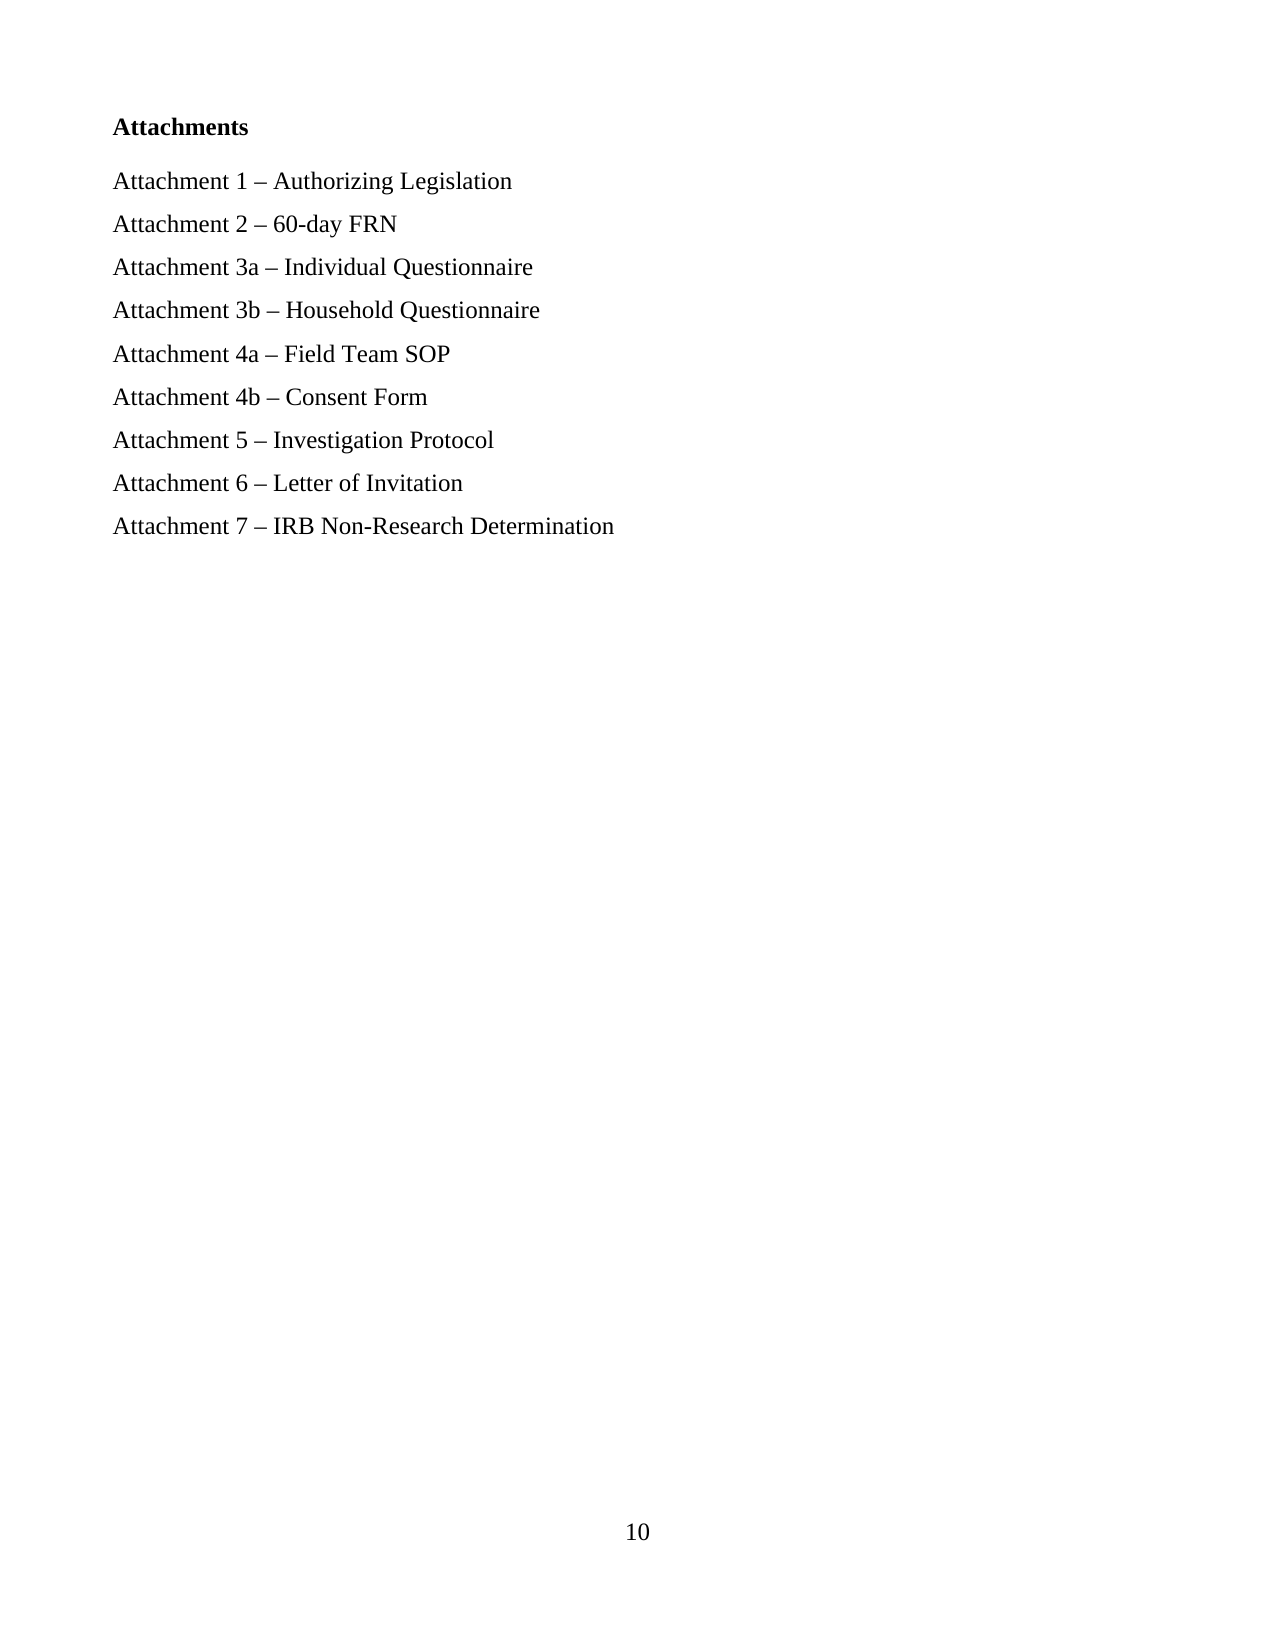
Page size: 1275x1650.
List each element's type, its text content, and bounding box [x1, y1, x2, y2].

subtitle Attachment 4a – Field Team SOP [112, 339, 1162, 367]
subtitle Attachments [112, 112, 1162, 141]
subtitle Attachment 1 – Authorizing Legislation [112, 166, 1162, 195]
list Attachment 6 – Letter of Invitation [112, 468, 1162, 497]
subtitle Attachment 2 – 60-day FRN [112, 209, 1162, 238]
subtitle Attachment 5 – Investigation Protocol [112, 425, 1162, 454]
subtitle Attachment 3a – Individual Questionnaire [112, 252, 1162, 281]
list Attachment 7 – IRB Non-Research Determination [112, 511, 1162, 540]
text Attachment 4b – Consent Form [112, 382, 1162, 411]
subtitle Attachment 3b – Household Questionnaire [112, 296, 1162, 324]
